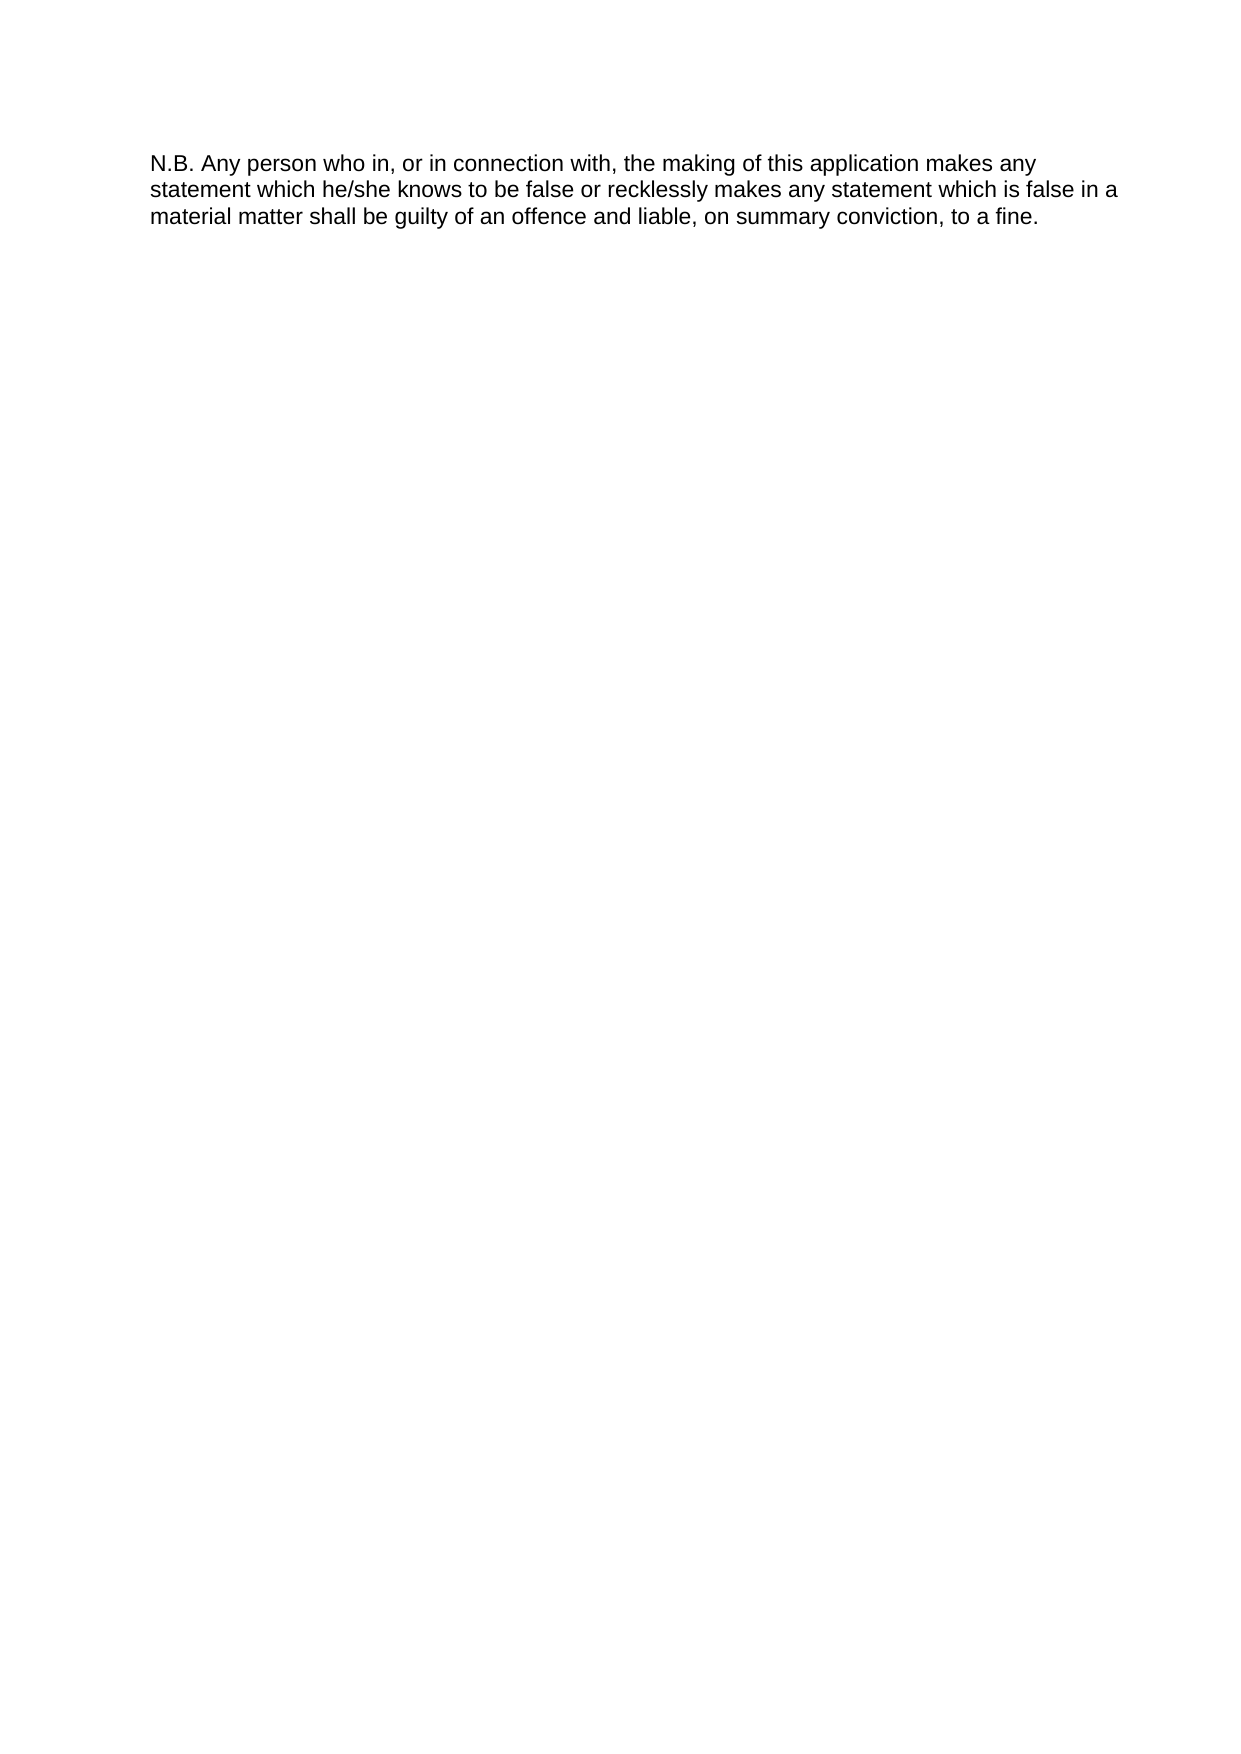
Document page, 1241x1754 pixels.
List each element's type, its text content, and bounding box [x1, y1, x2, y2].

text N.B. Any person who in, or in connection with, the making of this application makes any statement which he/she knows to be false or recklessly makes any statement which is false in a material matter shall be guilty of an offence and liable, on summary conviction, to a fine. [150, 150, 1120, 229]
